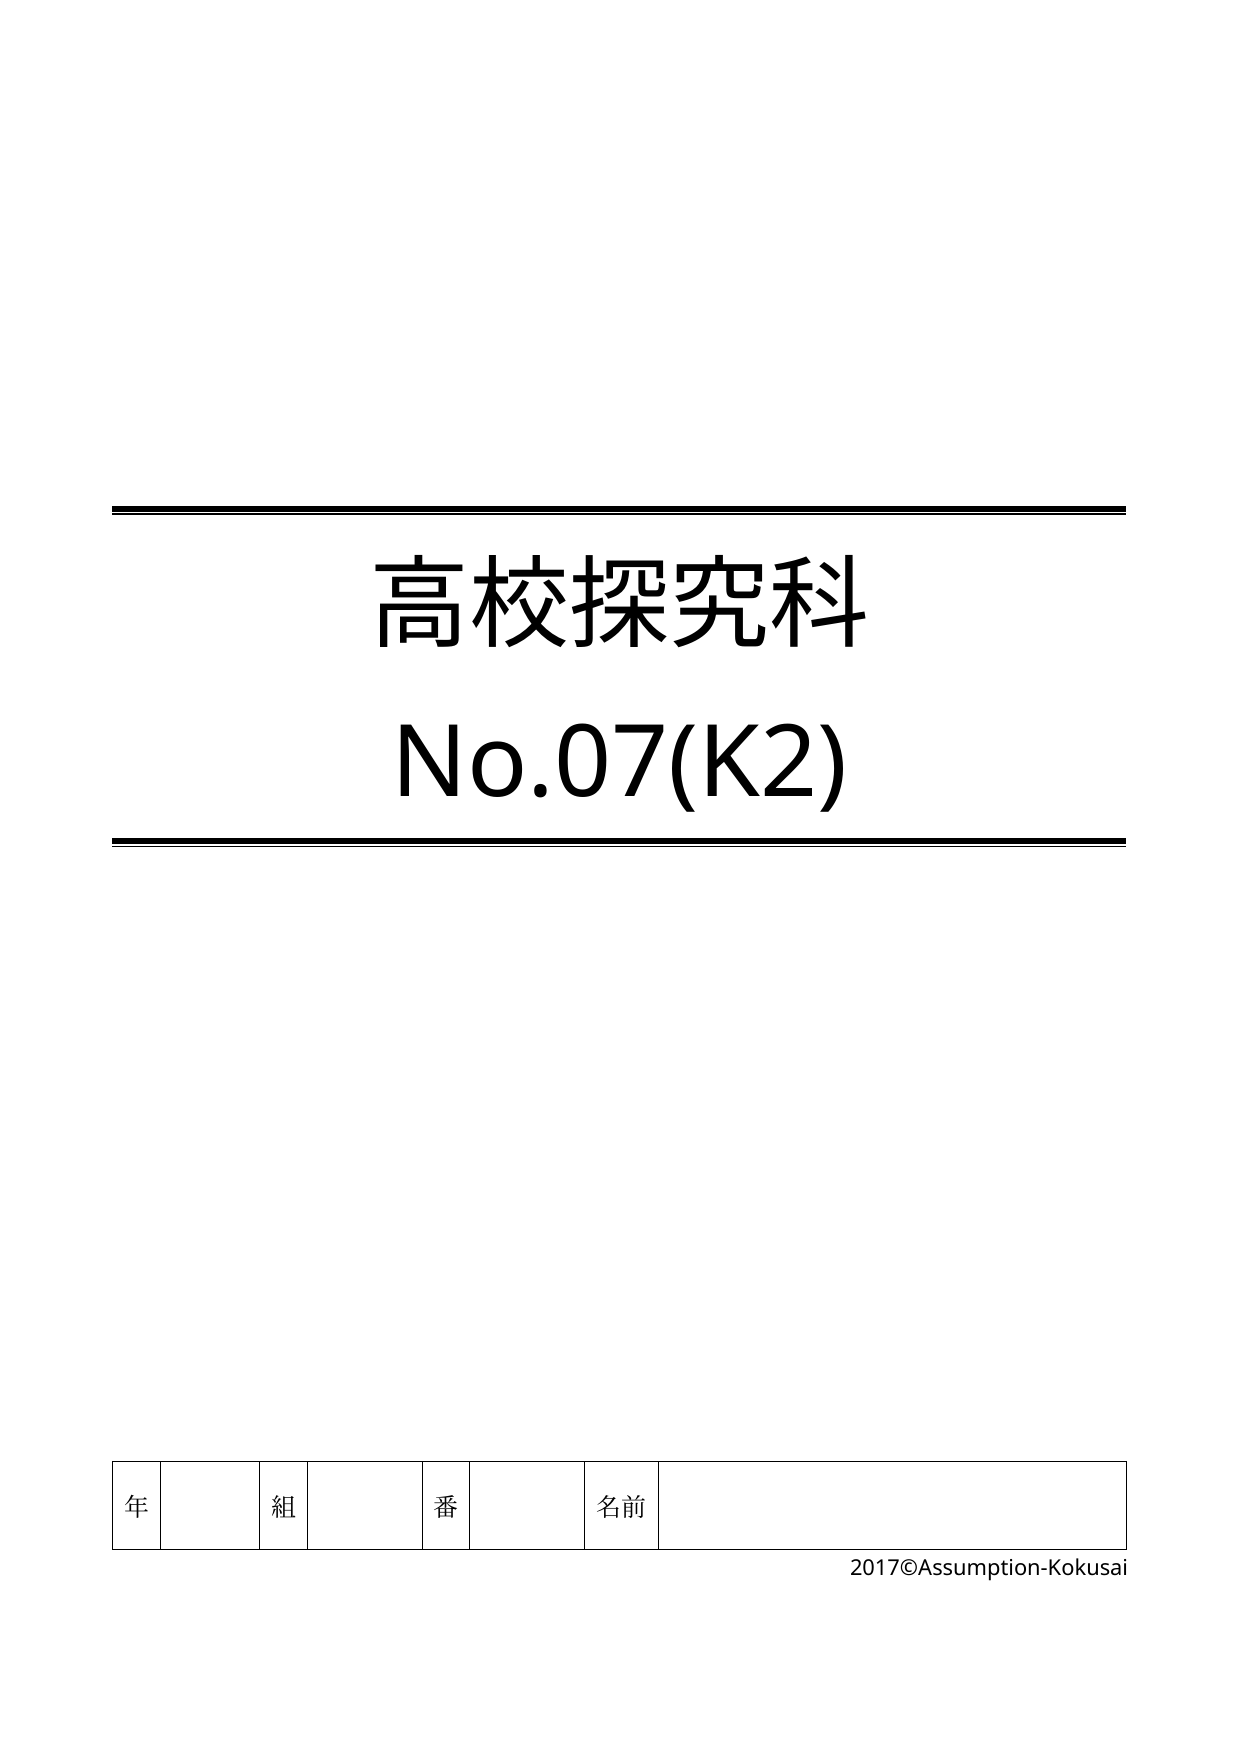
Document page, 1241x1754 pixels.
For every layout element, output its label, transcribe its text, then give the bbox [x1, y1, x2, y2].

table_header 組 [260, 1462, 307, 1549]
table_header 年 [113, 1462, 160, 1549]
text 2017©Assumption-Kokusai [112, 1550, 1128, 1583]
table_header 名前 [585, 1462, 658, 1549]
table_header [161, 1462, 259, 1549]
table_header [659, 1462, 1126, 1549]
table_header [308, 1462, 422, 1549]
table_header 高校探究科 No.07(K2) [112, 515, 1126, 838]
table_header [470, 1462, 584, 1549]
table_header 番 [423, 1462, 469, 1549]
